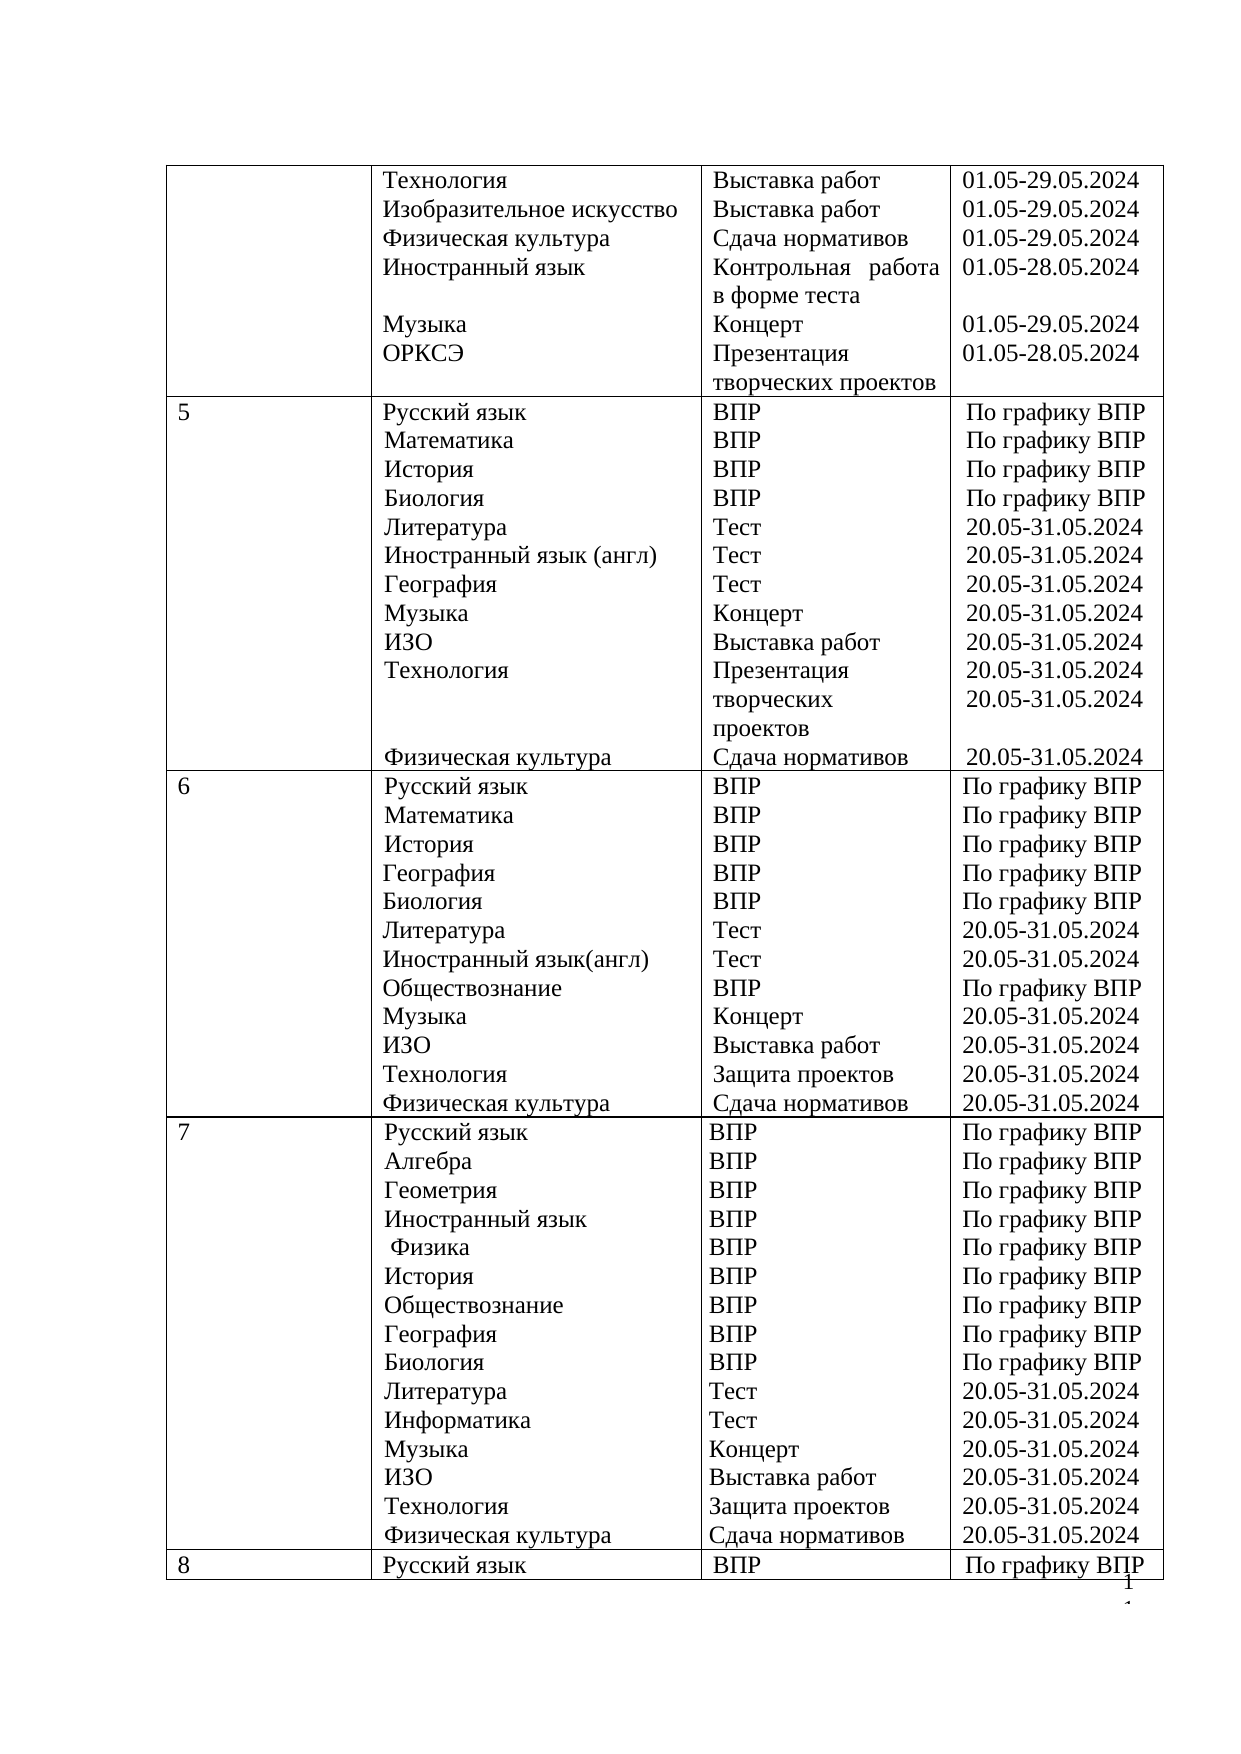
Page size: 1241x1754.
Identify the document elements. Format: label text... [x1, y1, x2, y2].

table_cell ВПР ВПР ВПР ВПР ВПР Тест Тест ВПР Концерт Выставка работ Защита проектов Сдача нормативов [702, 771, 950, 1116]
table_cell 6 [167, 771, 371, 1116]
table_cell По графику ВПР По графику ВПР По графику ВПР По графику ВПР По графику ВПР 20.05-31.05.2024 20.05-31.05.2024 По графику ВПР 20.05-31.05.2024 20.05-31.05.2024 20.05-31.05.2024 20.05-31.05.2024 [951, 771, 1163, 1116]
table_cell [702, 166, 950, 396]
table_cell Русский язык Алгебра Геометрия Иностранный язык Физика История Обществознание География Биология Литература Информатика Музыка ИЗО Технология Физическая культура [372, 1118, 701, 1549]
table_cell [702, 1550, 950, 1578]
table_cell ВПР ВПР ВПР ВПР ВПР ВПР ВПР ВПР ВПР Тест Тест Концерт Выставка работ Защита проектов Сдача нормативов [702, 1118, 950, 1549]
table_cell Русский язык Математика История География Биология Литература Иностранный язык(англ) Обществознание Музыка ИЗО Технология Физическая культура [372, 771, 701, 1116]
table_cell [372, 166, 701, 396]
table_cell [951, 166, 1163, 396]
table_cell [951, 1550, 1163, 1578]
table_cell Русский язык Математика История Биология Литература Иностранный язык (англ) География Музыка ИЗО Технология Физическая культура [372, 397, 701, 770]
table_cell 8 [167, 1550, 371, 1578]
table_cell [372, 1550, 701, 1578]
table_cell По графику ВПР По графику ВПР По графику ВПР По графику ВПР 20.05-31.05.2024 20.05-31.05.2024 20.05-31.05.2024 20.05-31.05.2024 20.05-31.05.2024 20.05-31.05.2024 20.05-31.05.2024 20.05-31.05.2024 [951, 397, 1163, 770]
table_cell 7 [167, 1118, 371, 1549]
table_cell 4 [167, 166, 371, 396]
table_cell ВПР ВПР ВПР ВПР Тест Тест Тест Концерт Выставка работ Презентация творческих проектов Сдача нормативов [702, 397, 950, 770]
table_cell По графику ВПР По графику ВПР По графику ВПР По графику ВПР По графику ВПР По графику ВПР По графику ВПР По графику ВПР По графику ВПР 20.05-31.05.2024 20.05-31.05.2024 20.05-31.05.2024 20.05-31.05.2024 20.05-31.05.2024 20.05-31.05.2024 [951, 1118, 1163, 1549]
table_cell 5 [167, 397, 371, 770]
